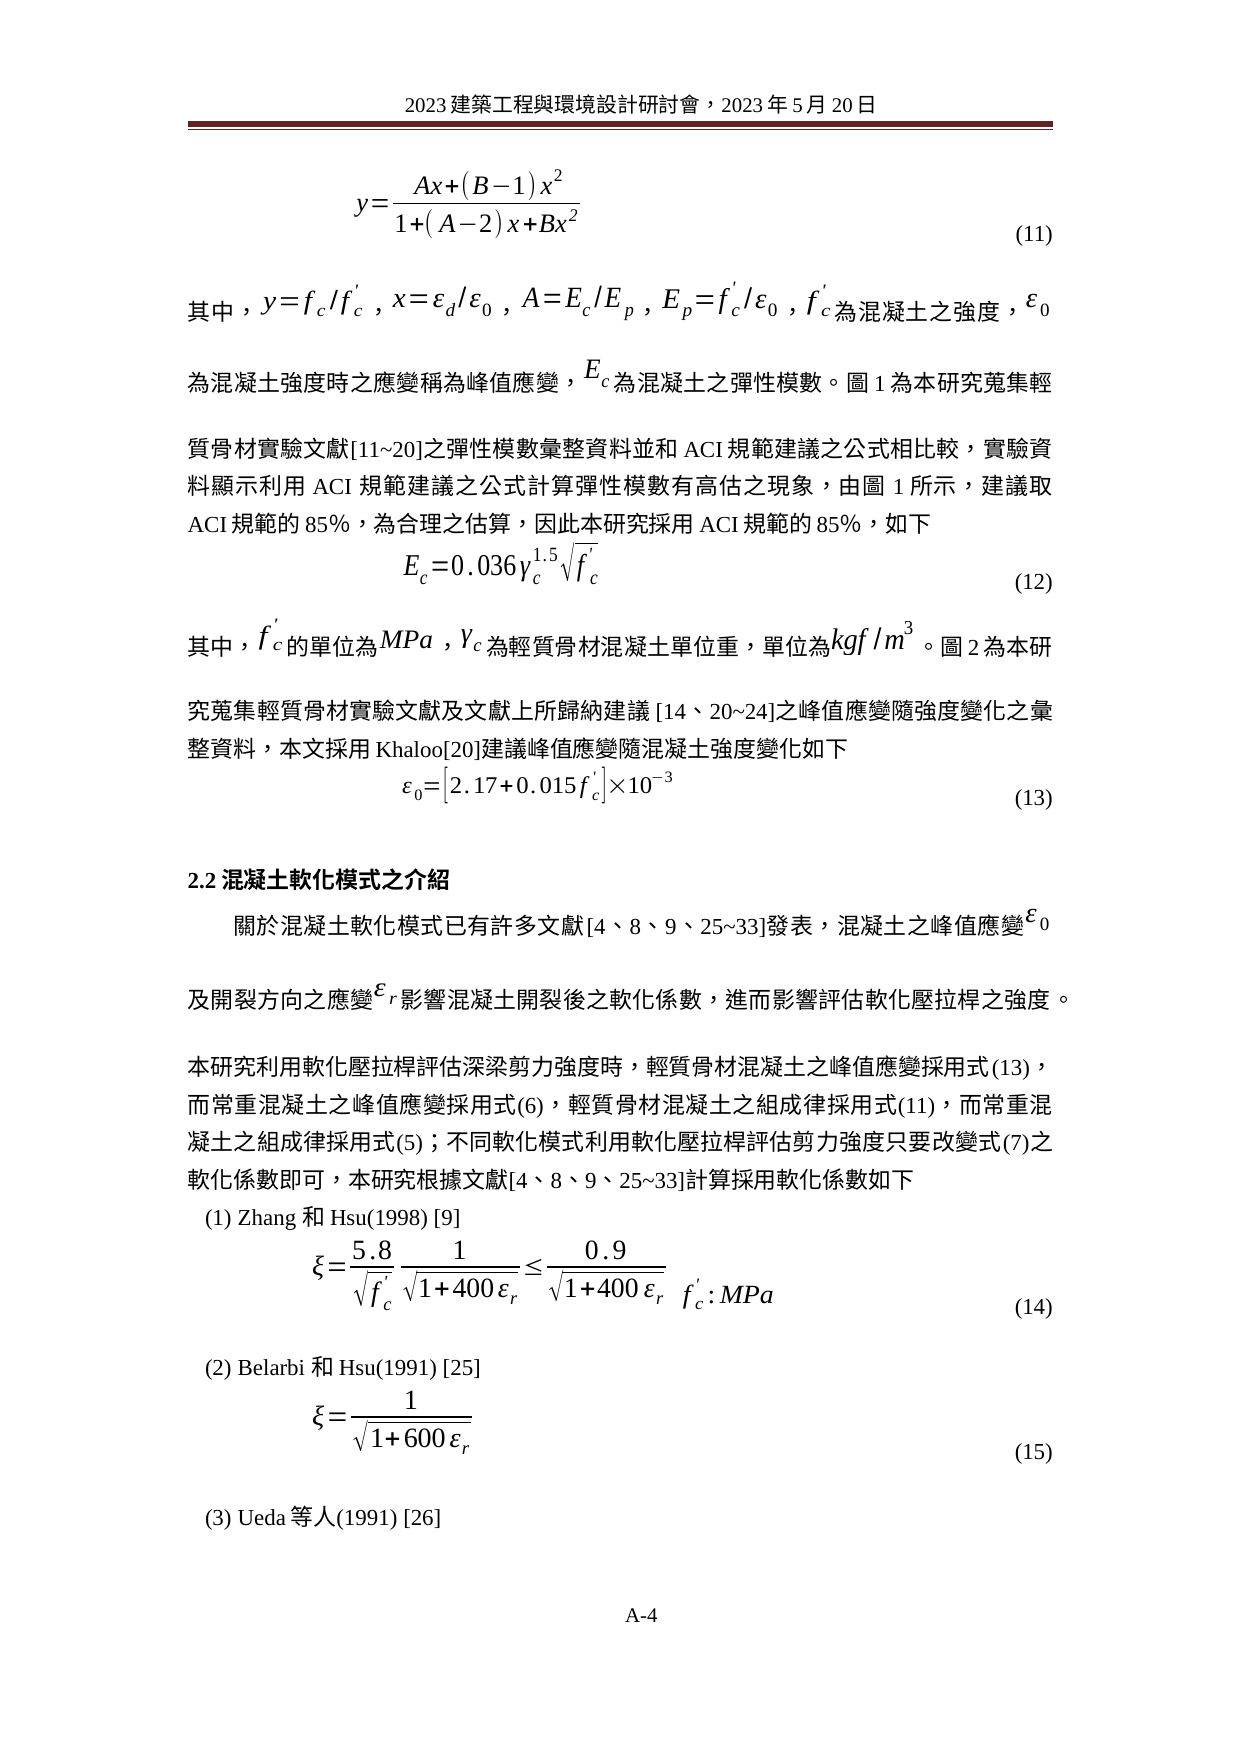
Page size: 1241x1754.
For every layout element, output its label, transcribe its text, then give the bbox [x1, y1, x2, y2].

text (11) [225, 166, 1053, 278]
list Ueda等人(1991) [26] [205, 1497, 1053, 1535]
list Belarbi 和 Hsu(1991) [25] [205, 1347, 1053, 1385]
list Zhang 和 Hsu(1998) [9] [205, 1197, 1053, 1235]
text 關於混凝土軟化模式已有許多文獻[4、8、9、25~33]發表，混凝土之峰值應變及開裂方向之應變影響混凝土開裂後之軟化係數，進而影響評估軟化壓拉桿之強度。本研究利用軟化壓拉桿評估深梁剪力強度時，輕質骨材混凝土之峰值應變採用式(13)，而常重混凝土之峰值應變採用式(6)，輕質骨材混凝土之組成律採用式(11)，而常重混凝土之組成律採用式(5)；不同軟化模式利用軟化壓拉桿評估剪力強度只要改變式(7)之軟化係數即可，本研究根據文獻[4、8、9、25~33]計算採用軟化係數如下 [187, 897, 1053, 1197]
text (12) [225, 541, 1053, 616]
text (15) [239, 1385, 1053, 1497]
text (13) [225, 766, 1053, 841]
text (14) [239, 1235, 1053, 1347]
text 2.2混凝土軟化模式之介紹 [187, 860, 1053, 897]
text 其中，的單位為，為輕質骨材混凝土單位重，單位為。圖2為本研究蒐集輕質骨材實驗文獻及文獻上所歸納建議 [14、20~24]之峰值應變隨強度變化之彙整資料，本文採用Khaloo[20]建議峰值應變隨混凝土強度變化如下 [187, 616, 1053, 766]
text 其中，，，，，為混凝土之強度，為混凝土強度時之應變稱為峰值應變，為混凝土之彈性模數。圖1為本研究蒐集輕質骨材實驗文獻[11~20]之彈性模數彙整資料並和ACI規範建議之公式相比較，實驗資料顯示利用ACI 規範建議之公式計算彈性模數有高估之現象，由圖1所示，建議取ACI規範的85％，為合理之估算，因此本研究採用ACI規範的85％，如下 [187, 278, 1053, 541]
